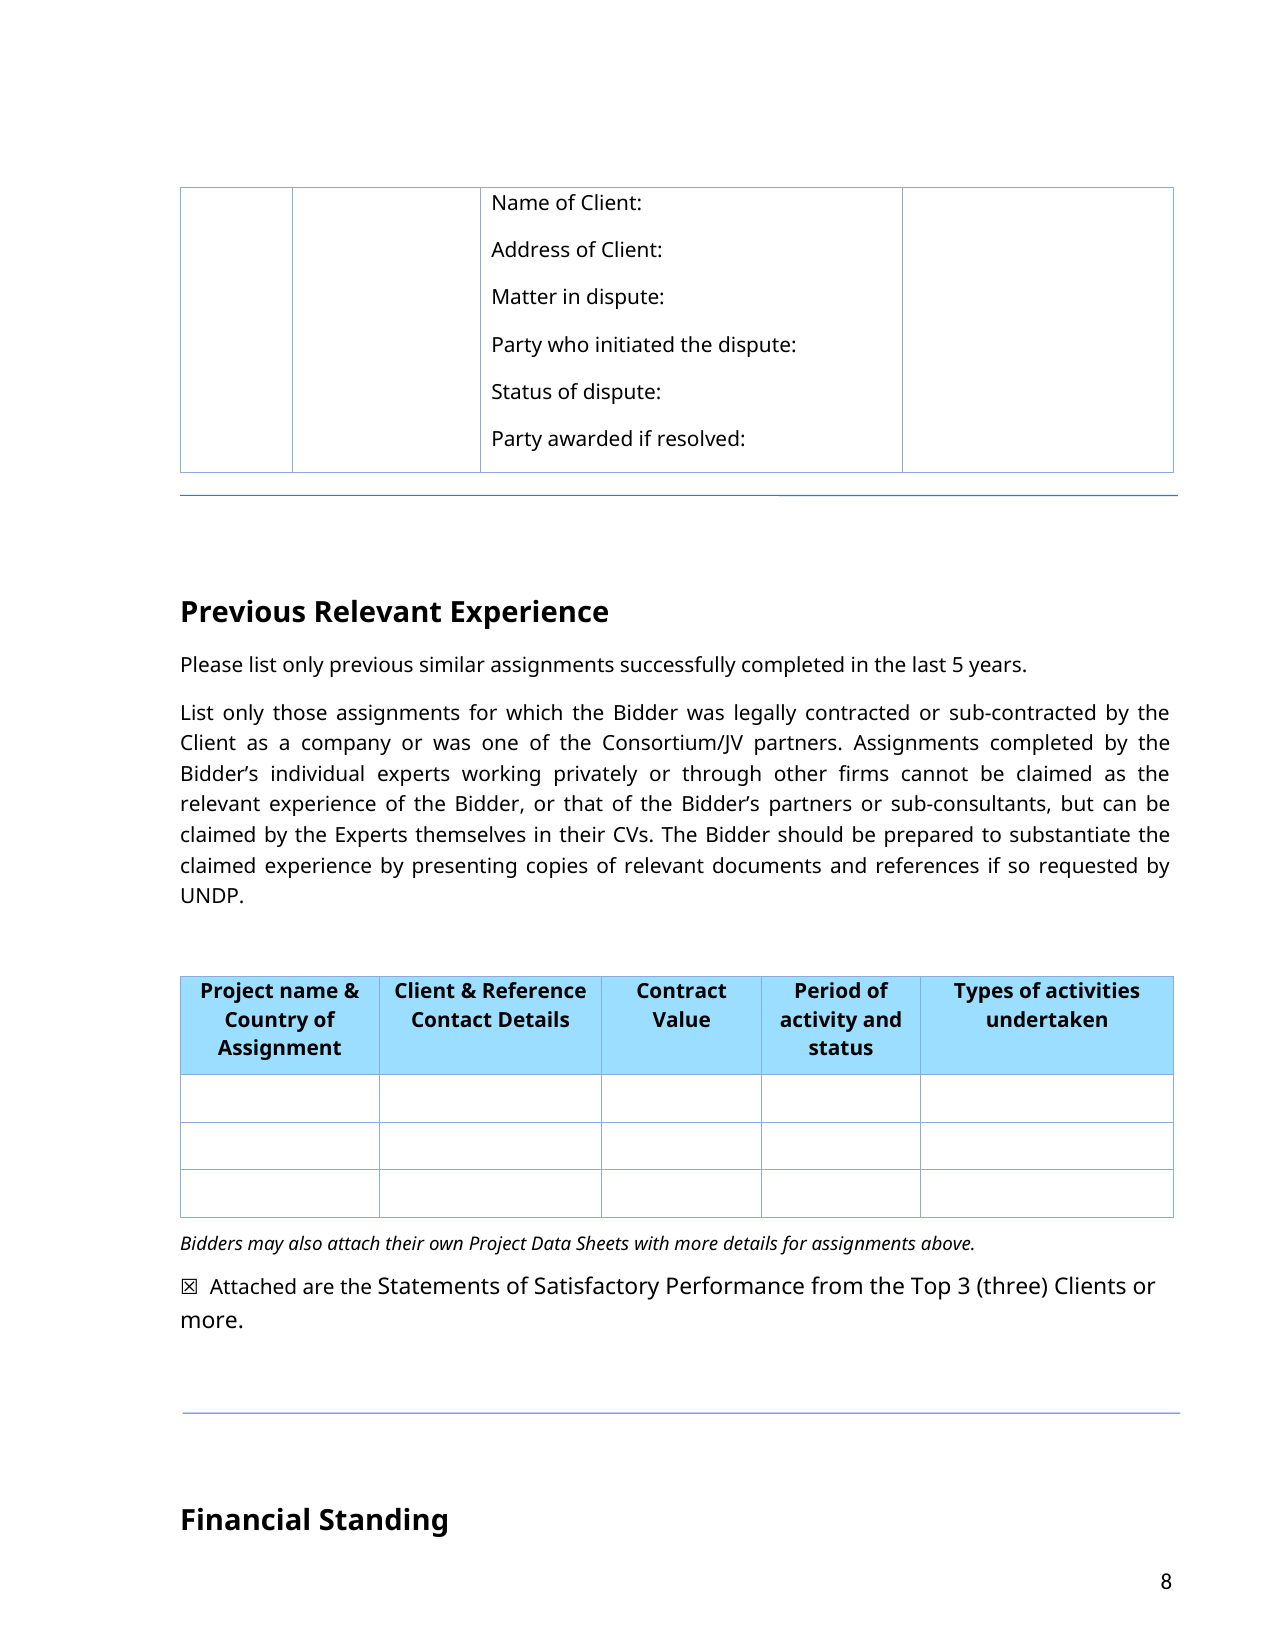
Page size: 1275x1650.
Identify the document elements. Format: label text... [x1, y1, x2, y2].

table_cell [181, 188, 292, 471]
text Please list only previous similar assignments successfully completed in the last 5 years. [180, 650, 1172, 679]
table_cell [921, 1123, 1173, 1169]
table_cell [380, 1170, 601, 1217]
table_cell [762, 1075, 920, 1122]
table_cell [921, 1075, 1173, 1122]
table_header Contract Value [602, 977, 761, 1074]
table_cell Name of Client: Address of Client: Matter in dispute: Party who initiated the dispute: Status of dispute: Party awarded if resolved: [481, 188, 902, 471]
table_header Period of activity and status [762, 977, 920, 1074]
table_header Client & Reference Contact Details [380, 977, 601, 1074]
table_cell [181, 1075, 379, 1122]
table_cell [181, 1123, 379, 1169]
table_cell [380, 1123, 601, 1169]
text List only those assignments for which the Bidder was legally contracted or sub-contracted by the Client as a company or was one of the Consortium/JV partners. Assignments completed by the Bidder’s individual experts working privately or through other firms cannot be claimed as the relevant experience of the Bidder, or that of the Bidder’s partners or sub-consultants, but can be claimed by the Experts themselves in their CVs. The Bidder should be prepared to substantiate the claimed experience by presenting copies of relevant documents and references if so requested by UNDP. [180, 698, 1172, 910]
table_cell [602, 1170, 761, 1217]
text Financial Standing [180, 1499, 1172, 1538]
table_cell [903, 188, 1173, 471]
table_cell [181, 1170, 379, 1217]
table_cell [762, 1123, 920, 1169]
table_cell [762, 1170, 920, 1217]
table_cell [602, 1075, 761, 1122]
table_cell [293, 188, 480, 471]
table_cell [380, 1075, 601, 1122]
table_header Project name & Country of Assignment [181, 977, 379, 1074]
table_cell [921, 1170, 1173, 1217]
table_cell [602, 1123, 761, 1169]
text Previous Relevant Experience [180, 591, 1172, 631]
table_header Types of activities undertaken [921, 977, 1173, 1074]
text Attached are the Statements of Satisfactory Performance from the Top 3 (three) Clients or more. [180, 1270, 1172, 1335]
text Bidders may also attach their own Project Data Sheets with more details for assignments above. [180, 1230, 1172, 1255]
